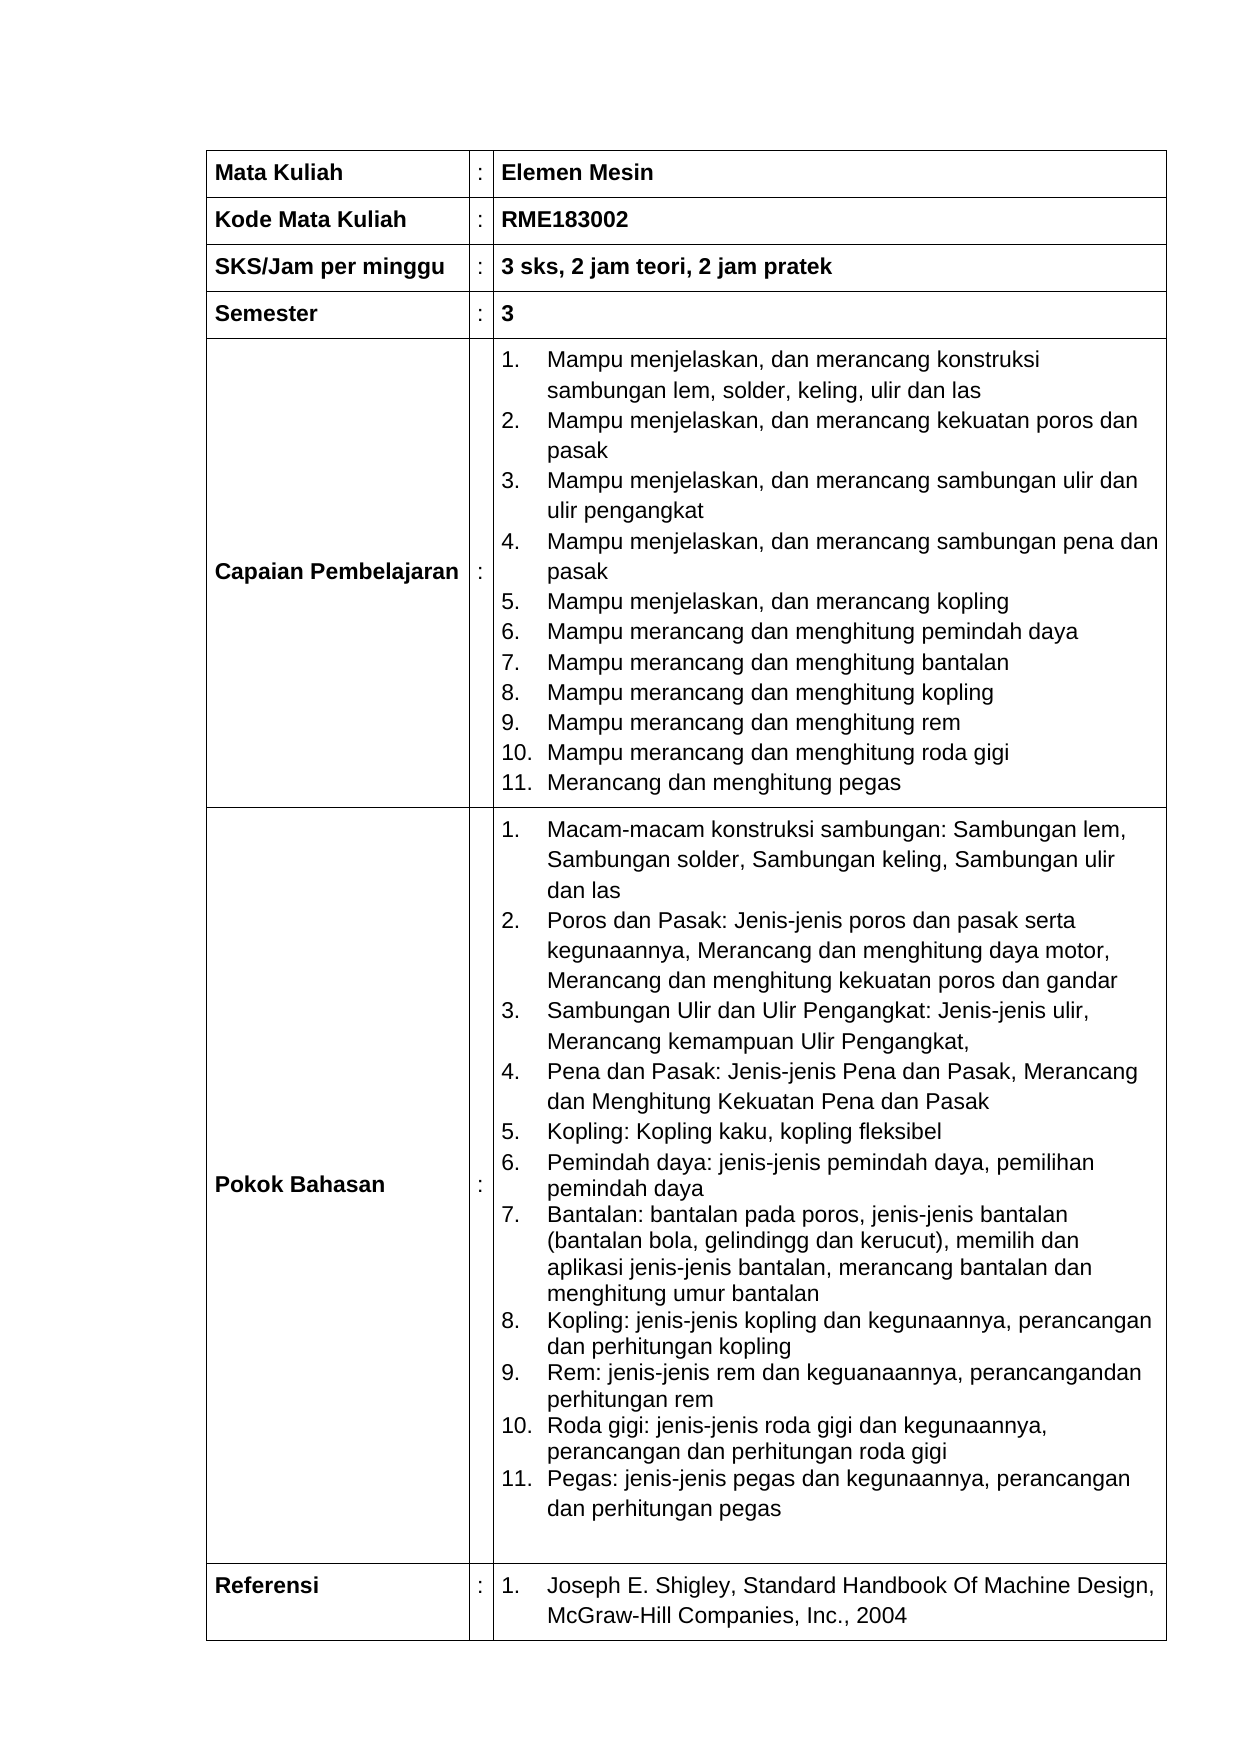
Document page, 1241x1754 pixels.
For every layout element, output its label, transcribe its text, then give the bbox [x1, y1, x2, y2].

table_cell : [470, 1564, 493, 1640]
table_cell Capaian Pembelajaran [207, 339, 469, 807]
table_cell Pokok Bahasan [207, 808, 469, 1563]
table_cell 3 [494, 292, 1166, 337]
table_cell Referensi [207, 1564, 469, 1640]
table_cell 3 sks, 2 jam teori, 2 jam pratek [494, 245, 1166, 291]
table_cell : [470, 292, 493, 337]
table_header : [470, 151, 493, 197]
table_header Elemen Mesin [494, 151, 1166, 197]
table_cell : [470, 245, 493, 291]
table_cell : [470, 198, 493, 244]
table_cell Macam-macam konstruksi sambungan: Sambungan lem, Sambungan solder, Sambungan keling, Sambungan ulir dan las Poros dan Pasak: Jenis-jenis poros dan pasak serta kegunaannya, Merancang dan menghitung daya motor, Merancang dan menghitung kekuatan poros dan gandar Sambungan Ulir dan Ulir Pengangkat: Jenis-jenis ulir, Merancang kemampuan Ulir Pengangkat, Pena dan Pasak: Jenis-jenis Pena dan Pasak, Merancang dan Menghitung Kekuatan Pena dan Pasak Kopling: Kopling kaku, kopling fleksibel Pemindah daya: jenis-jenis pemindah daya, pemilihan pemindah daya Bantalan: bantalan pada poros, jenis-jenis bantalan (bantalan bola, gelindingg dan kerucut), memilih dan aplikasi jenis-jenis bantalan, merancang bantalan dan menghitung umur bantalan Kopling: jenis-jenis kopling dan kegunaannya, perancangan dan perhitungan kopling Rem: jenis-jenis rem dan keguanaannya, perancangandan perhitungan rem Roda gigi: jenis-jenis roda gigi dan kegunaannya, perancangan dan perhitungan roda gigi Pegas: jenis-jenis pegas dan kegunaannya, perancangan dan perhitungan pegas [494, 808, 1166, 1563]
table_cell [494, 1564, 1166, 1640]
table_cell : [470, 339, 493, 807]
table_cell Semester [207, 292, 469, 337]
table_cell Mampu menjelaskan, dan merancang konstruksi sambungan lem, solder, keling, ulir dan las Mampu menjelaskan, dan merancang kekuatan poros dan pasak Mampu menjelaskan, dan merancang sambungan ulir dan ulir pengangkat Mampu menjelaskan, dan merancang sambungan pena dan pasak Mampu menjelaskan, dan merancang kopling Mampu merancang dan menghitung pemindah daya Mampu merancang dan menghitung bantalan Mampu merancang dan menghitung kopling Mampu merancang dan menghitung rem Mampu merancang dan menghitung roda gigi Merancang dan menghitung pegas [494, 339, 1166, 807]
table_cell Kode Mata Kuliah [207, 198, 469, 244]
table_cell RME183002 [494, 198, 1166, 244]
table_cell SKS/Jam per minggu [207, 245, 469, 291]
table_header Mata Kuliah [207, 151, 469, 197]
table_cell : [470, 808, 493, 1563]
